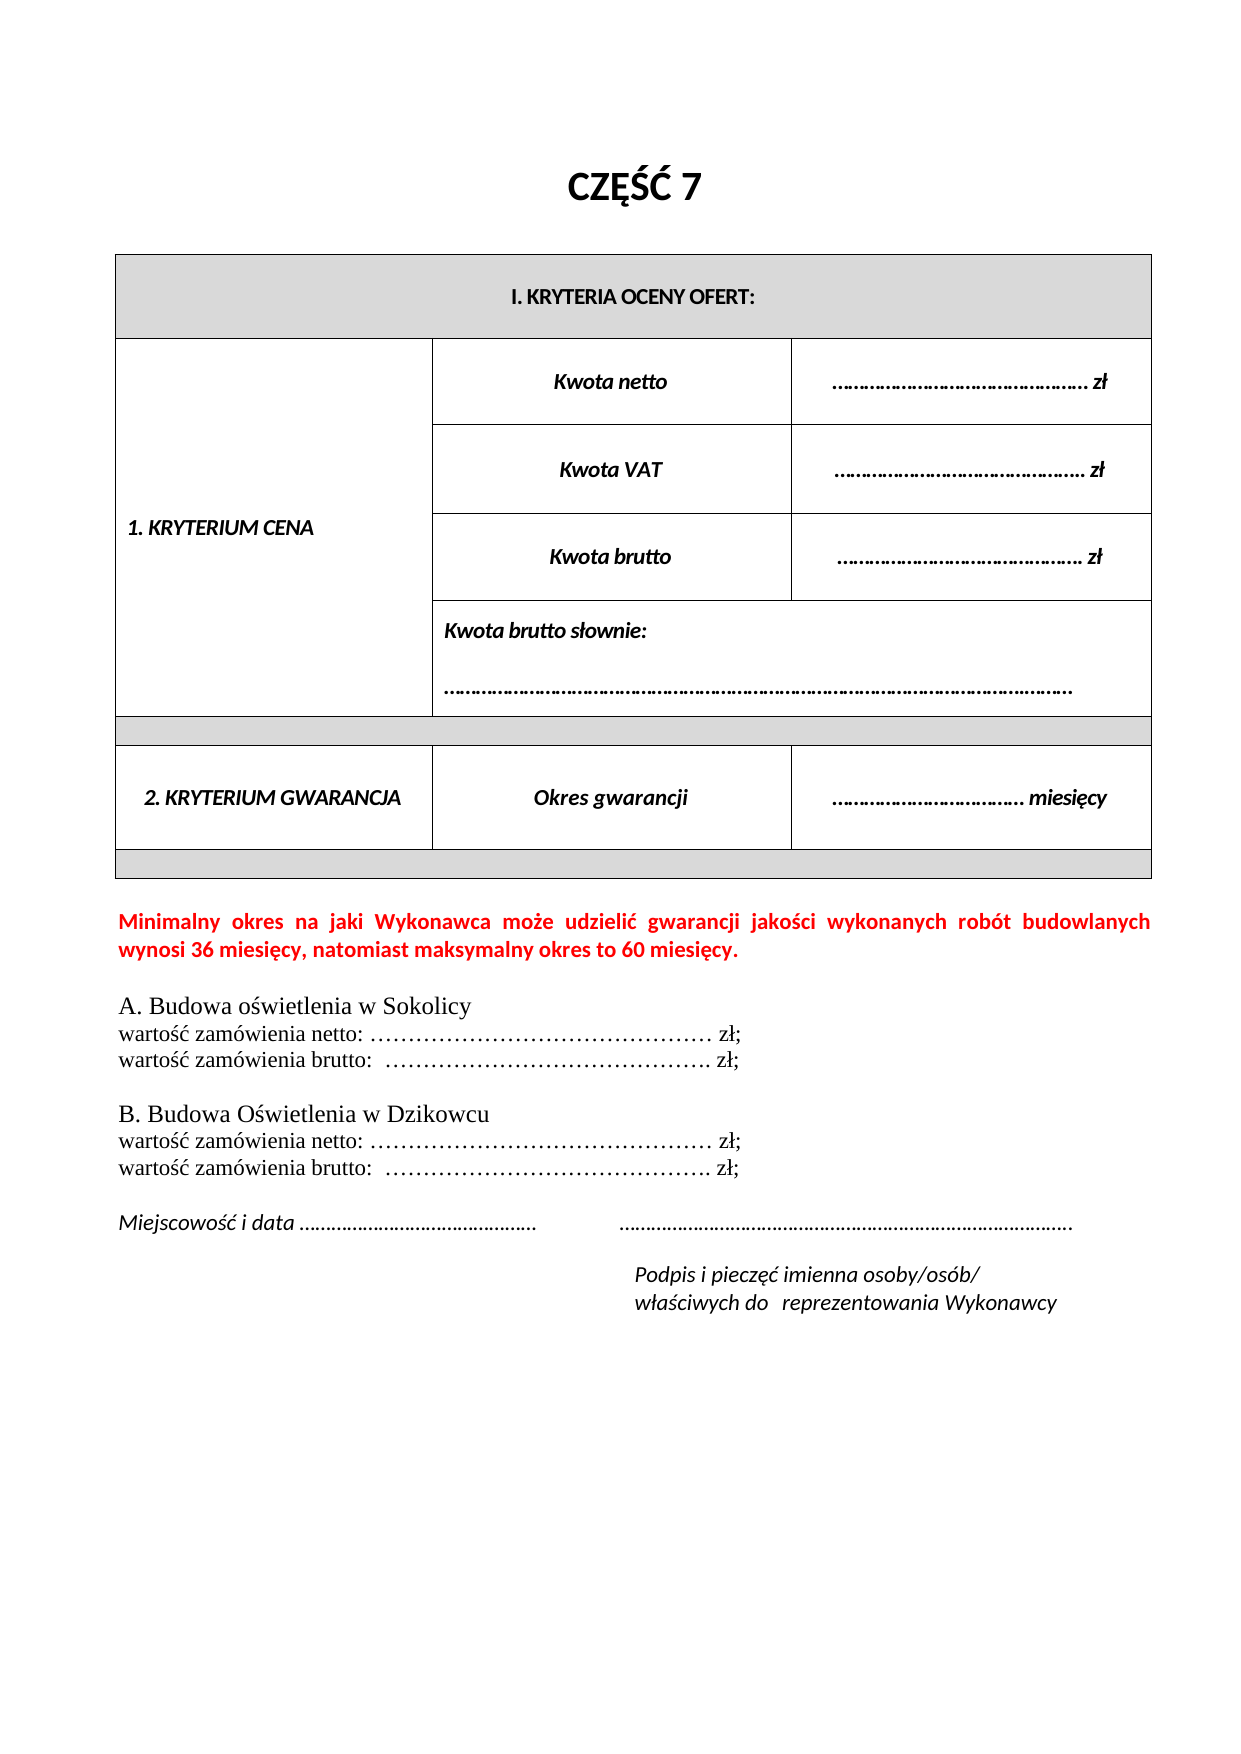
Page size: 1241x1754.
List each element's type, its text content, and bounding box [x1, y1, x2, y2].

text wartość zamówienia brutto: ……………………………………. zł; [118, 1154, 1152, 1180]
table_cell Kwota brutto [433, 514, 791, 599]
text A. Budowa oświetlenia w Sokolicy [118, 991, 1152, 1020]
table_cell Kwota brutto słownie: ……………………………………………………………………………………………….……… [433, 601, 1151, 716]
table_cell ……………………………… miesięcy [792, 746, 1151, 849]
text wartość zamówienia netto: ……………………………………… zł; [118, 1020, 1152, 1046]
table_cell ……………………………………….. zł [792, 425, 1151, 512]
table_cell 2. KRYTERIUM GWARANCJA [116, 746, 432, 849]
text Podpis i pieczęć imienna osoby/osób/ [634, 1236, 1152, 1288]
table_cell 1. KRYTERIUM CENA [116, 339, 432, 716]
table_cell Kwota VAT [433, 425, 791, 512]
table_header I. KRYTERIA OCENY OFERT: [116, 255, 1151, 338]
table_cell ………………………………………. zł [792, 514, 1151, 599]
text Minimalny okres na jaki Wykonawca może udzielić gwarancji jakości wykonanych robót budowlanych wynosi 36 miesięcy, natomiast maksymalny okres to 60 miesięcy. [118, 907, 1152, 963]
text właściwych do reprezentowania Wykonawcy [634, 1288, 1152, 1316]
table_cell [116, 717, 1151, 745]
table_cell Kwota netto [433, 339, 791, 424]
text wartość zamówienia brutto: ……………………………………. zł; [118, 1046, 1152, 1072]
table_cell [116, 850, 1151, 878]
text Miejscowość i data ……………………………………… ………………………………………………………………………….. [118, 1208, 1152, 1236]
table_cell ………………………………………… zł [792, 339, 1151, 424]
text B. Budowa Oświetlenia w Dzikowcu [118, 1099, 1152, 1128]
text wartość zamówienia netto: ……………………………………… zł; [118, 1128, 1152, 1154]
table_cell Okres gwarancji [433, 746, 791, 849]
text CZĘŚĆ 7 [118, 160, 1152, 211]
